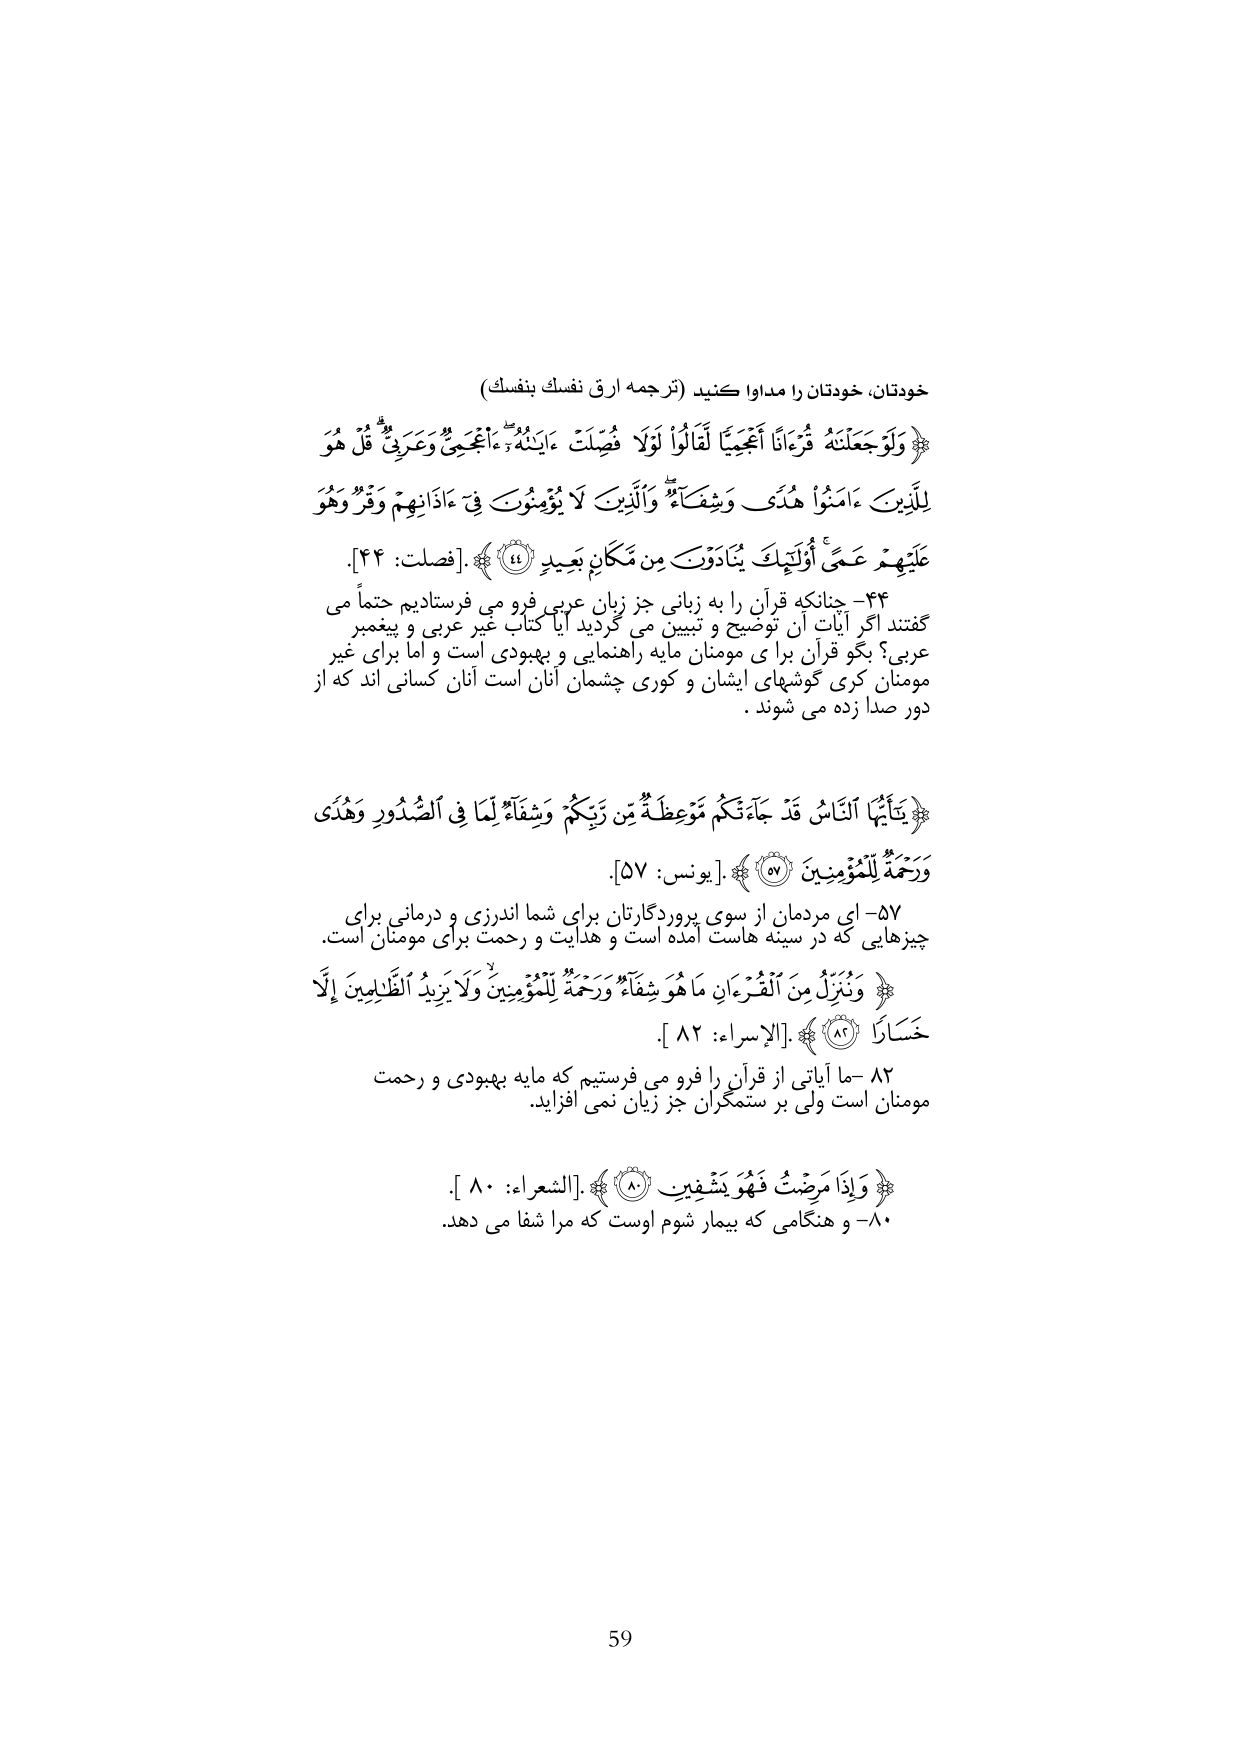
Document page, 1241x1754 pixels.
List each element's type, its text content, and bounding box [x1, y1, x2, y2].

text 82 -ما آياتي از قرآن را فرو مي فرستيم كه مايه بهبودي و رحمت مومنان است ولي بر ستمگران جز زيان نمي افزايد. [311, 1062, 929, 1117]
text 57- اي مردمان از سوي پروردگارتان براي شما اندرزي و درماني براي چيزهايي كه در سينه هاست آمده است و هدايت و رحمت براي مومنان است. [311, 898, 929, 953]
text 44- چنانكه قرآن را به زباني جز زبان عربي فرو مي فرستاديم حتماً مي گفتند اگر آيات آن توضيح و تبيين مي گرديد آيا كتاب غير عربي و پيغمبر عربي؟ بگو قرآن برا ي مومنان مايه راهنمايي و بهبودي است و اما براي غير مومنان كري گوشهاي ايشان و كوري چشمان آنان است آنان كساني اند كه از دور صدا زده مي شوند . [311, 586, 929, 724]
text ﮋ ﯖ ﯗ ﯘ ﯙ ﯚ ﯛ ﯜ ﯝﯞ ﯟ ﯠ ﯡ ﯢ ﯣ ﯤ ﯥ ﯦ ﯧ ﯨ ﯩ ﯪ ﯫ ﯬ ﯭ ﯮ ﯯ ﯰ ﯱﯲ ﯳ ﯴ ﯵ ﯶ ﯷ ﯸ ﮊ .[فصلت: ٤٤]. [311, 413, 929, 586]
text 80- و هنگامي كه بيمار شوم اوست كه مرا شفا مي دهد. [311, 1204, 929, 1234]
text ﮋ ﮂ ﮃ ﮄ ﮅ ﮆ ﮇ ﮈ ﮉ ﮊ ﮋ ﮌ ﮍ ﮎ ﮏ ﮐ ﮊ .[يونس: ٥٧]. [311, 783, 929, 898]
text ﮋ ﯰ ﯱ ﯲ ﯳ ﯴ ﮊ .[الشعراء: ٨٠ ]. [311, 1150, 929, 1204]
text ﮋ ﮤ ﮥ ﮦ ﮧ ﮨ ﮩ ﮪ ﮫﮬ ﮭ ﮮ ﮯ ﮰ ﮱ ﯓ ﮊ .[الإسراء: ٨٢ ]. [311, 953, 929, 1062]
